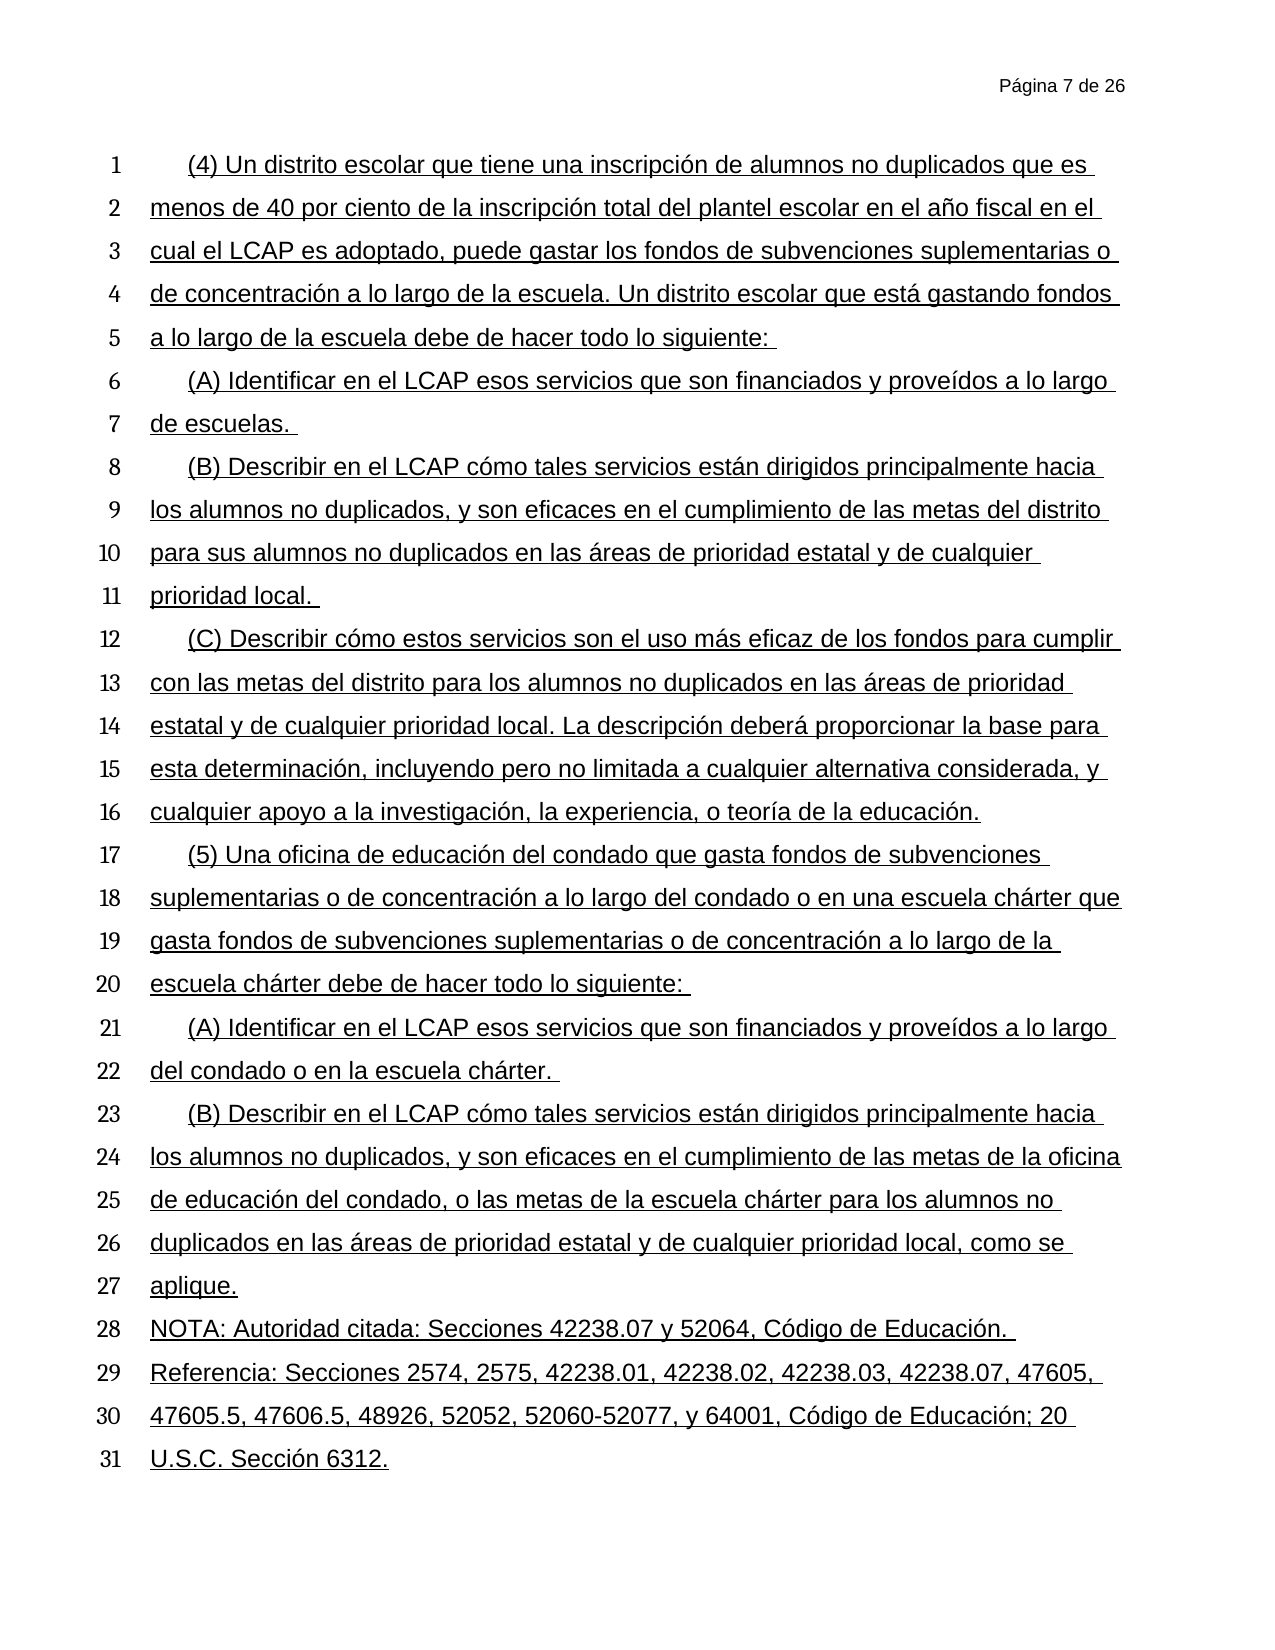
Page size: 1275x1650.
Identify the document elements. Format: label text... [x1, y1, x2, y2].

text (A) Identificar en el LCAP esos servicios que son financiados y proveídos a lo largo de escuelas. [150, 366, 1125, 437]
text (A) Identificar en el LCAP esos servicios que son financiados y proveídos a lo largo del condado o en la escuela chárter. [150, 1012, 1125, 1084]
text (B) Describir en el LCAP cómo tales servicios están dirigidos principalmente hacia los alumnos no duplicados, y son eficaces en el cumplimiento de las metas de la oficina de educación del condado, o las metas de la escuela chárter para los alumnos no duplicados en las áreas de prioridad estatal y de cualquier prioridad local, como se aplique. [150, 1099, 1125, 1300]
text NOTA: Autoridad citada: Secciones 42238.07 y 52064, Código de Educación. Referencia: Secciones 2574, 2575, 42238.01, 42238.02, 42238.03, 42238.07, 47605, 47605.5, 47606.5, 48926, 52052, 52060-52077, y 64001, Código de Educación; 20 U.S.C. Sección 6312. [150, 1314, 1125, 1472]
text (5) Una oficina de educación del condado que gasta fondos de subvenciones suplementarias o de concentración a lo largo del condado o en una escuela chárter que gasta fondos de subvenciones suplementarias o de concentración a lo largo de la escuela chárter debe de hacer todo lo siguiente: [150, 840, 1125, 998]
text (C) Describir cómo estos servicios son el uso más eficaz de los fondos para cumplir con las metas del distrito para los alumnos no duplicados en las áreas de prioridad estatal y de cualquier prioridad local. La descripción deberá proporcionar la base para esta determinación, incluyendo pero no limitada a cualquier alternativa considerada, y cualquier apoyo a la investigación, la experiencia, o teoría de la educación. [150, 624, 1125, 826]
text (4) Un distrito escolar que tiene una inscripción de alumnos no duplicados que es menos de 40 por ciento de la inscripción total del plantel escolar en el año fiscal en el cual el LCAP es adoptado, puede gastar los fondos de subvenciones suplementarias o de concentración a lo largo de la escuela. Un distrito escolar que está gastando fondos a lo largo de la escuela debe de hacer todo lo siguiente: [150, 150, 1125, 351]
